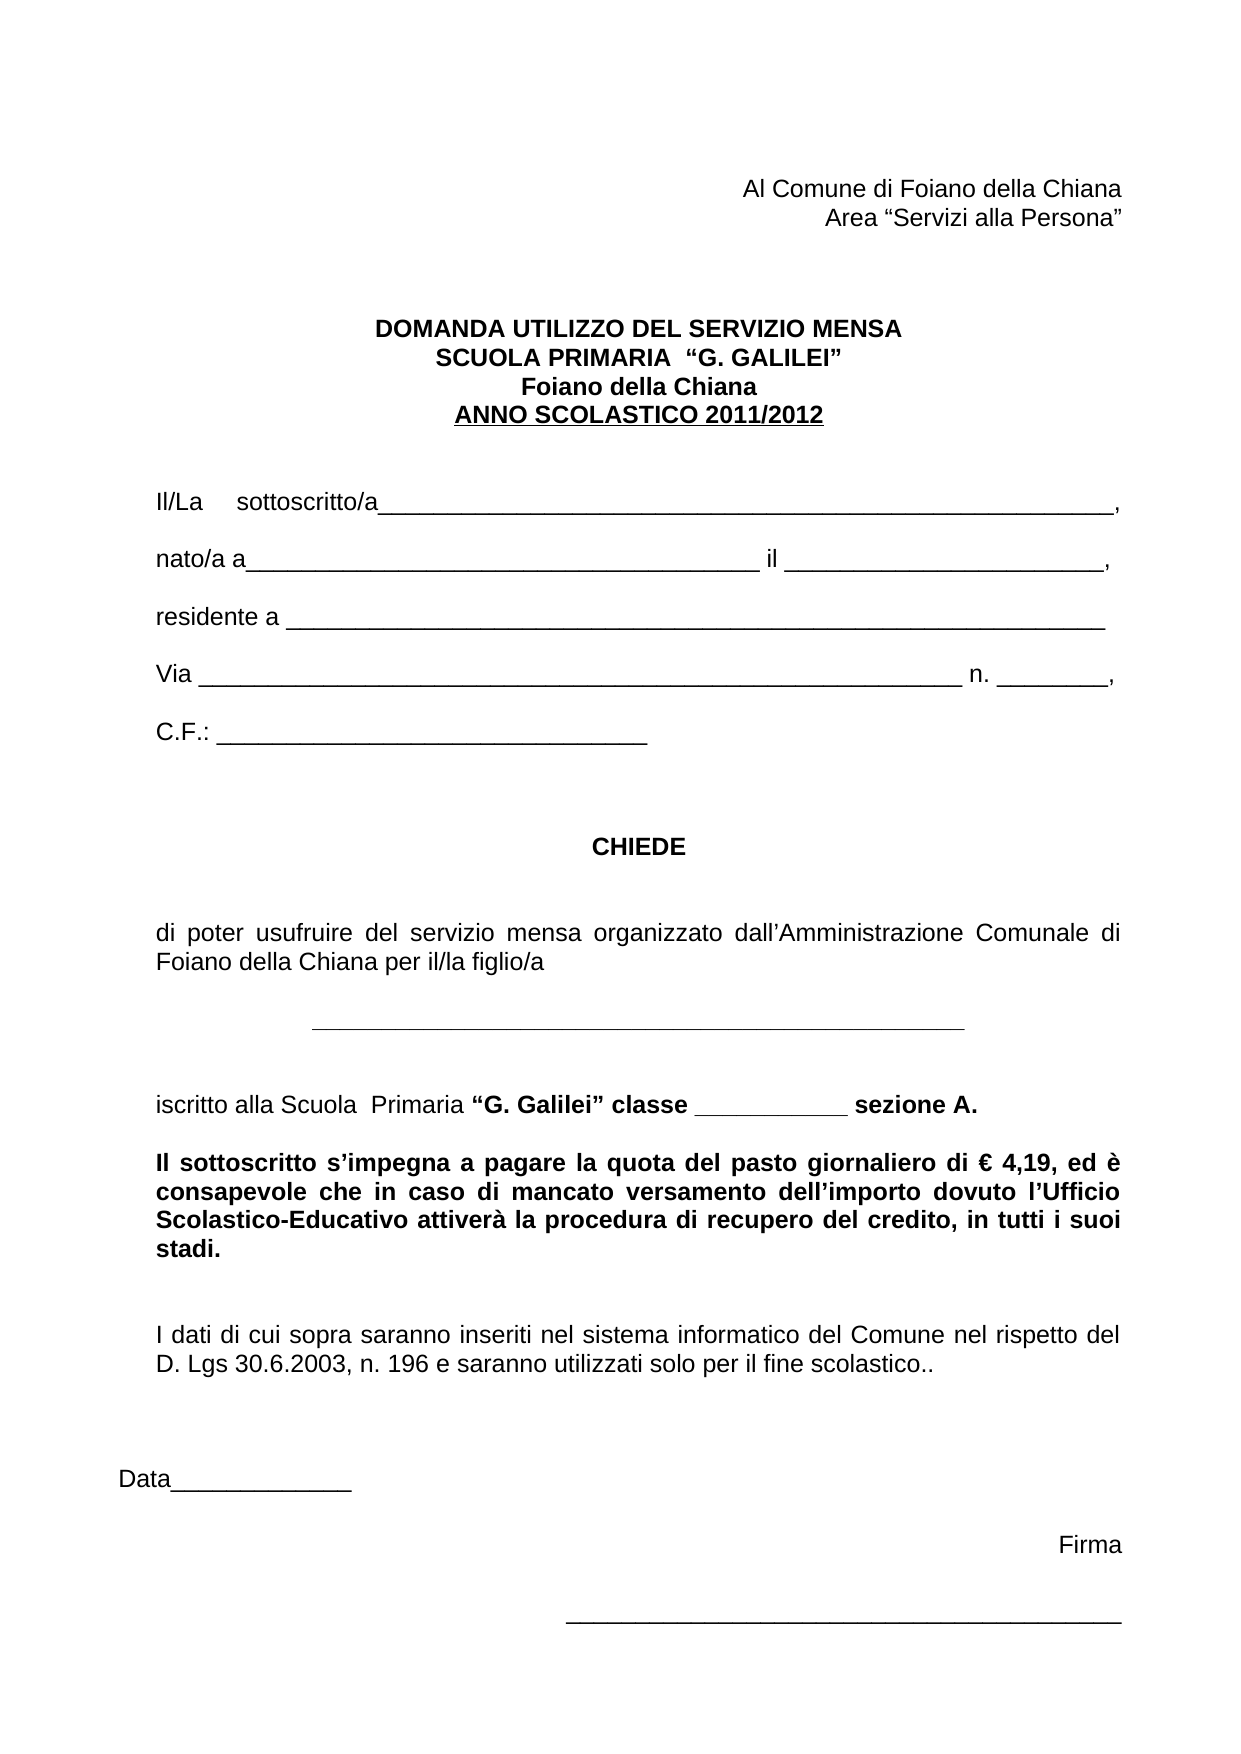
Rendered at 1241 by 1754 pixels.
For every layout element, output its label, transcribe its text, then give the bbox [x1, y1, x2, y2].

text DOMANDA UTILIZZO DEL SERVIZIO MENSA [156, 314, 1122, 343]
text ________________________________________ [118, 1596, 1122, 1625]
text Data_____________ [118, 1464, 1122, 1493]
text Il sottoscritto s’impegna a pagare la quota del pasto giornaliero di € 4,19, ed è consapevole che in caso di mancato versamento dell’importo dovuto l’Ufficio Scolastico-Educativo attiverà la procedura di recupero del credito, in tutti i suoi stadi. [156, 1148, 1122, 1263]
text iscritto alla Scuola Primaria “G. Galilei” classe ___________ sezione A. [156, 1090, 1122, 1119]
text Foiano della Chiana [156, 372, 1122, 400]
text Via _______________________________________________________ n. ________, [118, 659, 1122, 688]
text Firma [118, 1530, 1122, 1559]
text CHIEDE [156, 832, 1122, 860]
text di poter usufruire del servizio mensa organizzato dall’Amministrazione Comunale di Foiano della Chiana per il/la figlio/a [156, 918, 1122, 975]
text SCUOLA PRIMARIA “G. GALILEI” [156, 343, 1122, 372]
text Il/La sottoscritto/a_____________________________________________________, nato/a a_____________________________________ il _______________________, [156, 487, 1122, 573]
text ANNO SCOLASTICO 2011/2012 [156, 400, 1122, 429]
text C.F.: _______________________________ [118, 717, 1122, 745]
text Al Comune di Foiano della Chiana [708, 174, 1122, 203]
text I dati di cui sopra saranno inseriti nel sistema informatico del Comune nel rispetto del D. Lgs 30.6.2003, n. 196 e saranno utilizzati solo per il fine scolastico.. [156, 1320, 1122, 1378]
text Area “Servizi alla Persona” [118, 203, 1122, 231]
text residente a ___________________________________________________________ [156, 602, 1122, 630]
text _______________________________________________ [156, 1004, 1122, 1033]
